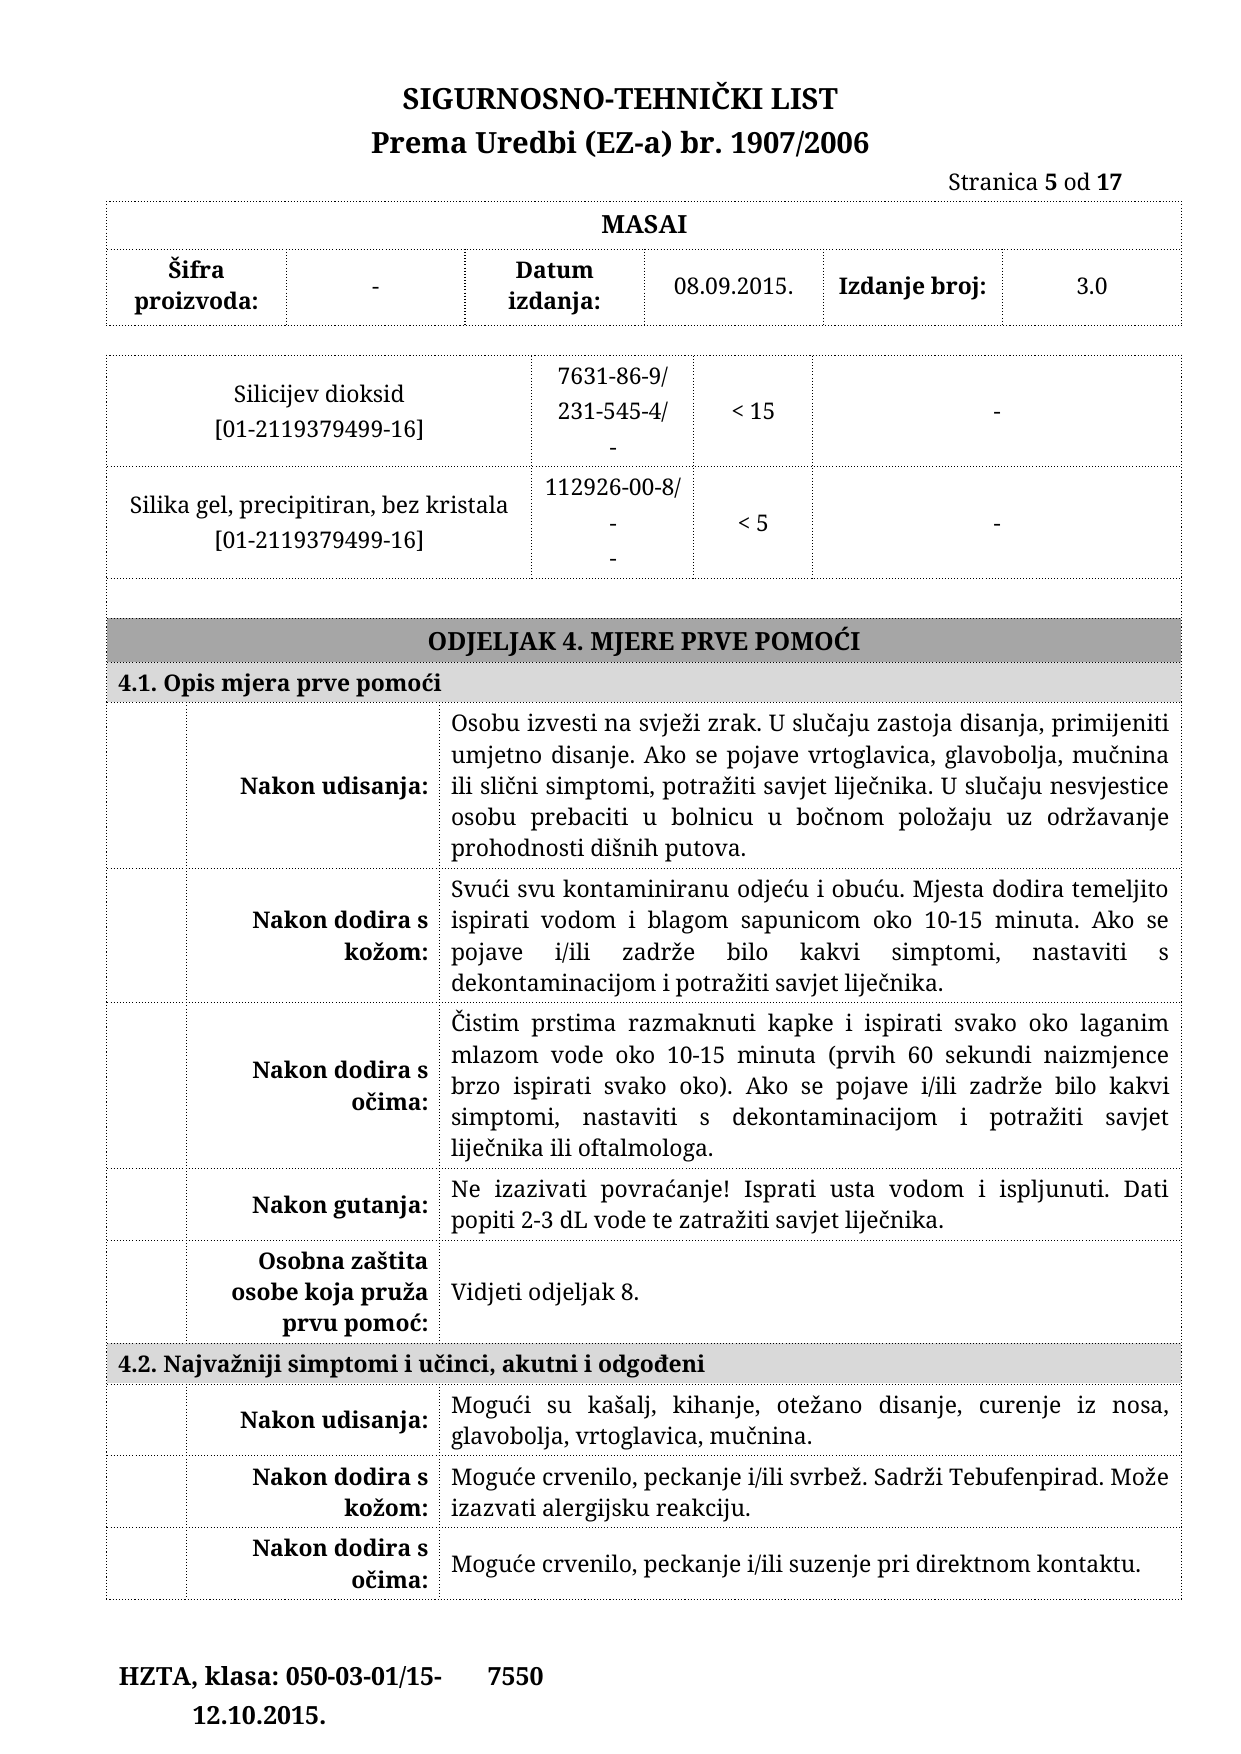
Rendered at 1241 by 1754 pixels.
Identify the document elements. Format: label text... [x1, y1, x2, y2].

table_cell Mogući su kašalj, kihanje, otežano disanje, curenje iz nosa, glavobolja, vrtoglavica, mučnina. [440, 1384, 1181, 1455]
table_cell - [812, 355, 1181, 466]
table_cell 4.2. Najvažniji simptomi i učinci, akutni i odgođeni [107, 1343, 1181, 1383]
table_cell Nakon dodira s kožom: [186, 868, 439, 1002]
table_cell Osobu izvesti na svježi zrak. U slučaju zastoja disanja, primijeniti umjetno disanje. Ako se pojave vrtoglavica, glavobolja, mučnina ili slični simptomi, potražiti savjet liječnika. U slučaju nesvjestice osobu prebaciti u bolnicu u bočnom položaju uz održavanje prohodnosti dišnih putova. [440, 702, 1181, 868]
table_cell [107, 1455, 186, 1527]
table_cell [107, 1384, 186, 1455]
table_cell Silika gel, precipitiran, bez kristala [01-2119379499-16] [107, 466, 532, 577]
table_cell - [812, 466, 1181, 577]
table_cell 112926-00-8/ - - [532, 466, 694, 577]
table_cell Moguće crvenilo, peckanje i/ili svrbež. Sadrži Tebufenpirad. Može izazvati alergijsku reakciju. [440, 1455, 1181, 1527]
table_cell 7631-86-9/ 231-545-4/ - [532, 355, 694, 466]
table_cell Osobna zaštita osobe koja pruža prvu pomoć: [186, 1240, 439, 1343]
table_cell Ne izazivati povraćanje! Isprati usta vodom i ispljunuti. Dati popiti 2-3 dL vode te zatražiti savjet liječnika. [440, 1168, 1181, 1240]
table_cell [107, 702, 186, 868]
table_cell < 15 [694, 355, 812, 466]
table_cell [107, 1168, 186, 1240]
table_cell Silicijev dioksid [01-2119379499-16] [107, 355, 532, 466]
table_cell < 5 [694, 466, 812, 577]
table_cell Vidjeti odjeljak 8. [440, 1240, 1181, 1343]
table_cell ODJELJAK 4. MJERE PRVE POMOĆI [107, 618, 1181, 662]
table_cell [107, 868, 186, 1002]
table_cell Svući svu kontaminiranu odjeću i obuću. Mjesta dodira temeljito ispirati vodom i blagom sapunicom oko 10-15 minuta. Ako se pojave i/ili zadrže bilo kakvi simptomi, nastaviti s dekontaminacijom i potražiti savjet liječnika. [440, 868, 1181, 1002]
table_cell Nakon udisanja: [186, 702, 439, 868]
table_cell [107, 1527, 186, 1599]
table_cell [107, 578, 1181, 618]
table_cell 4.1. Opis mjera prve pomoći [107, 662, 1181, 702]
table_cell [107, 1240, 186, 1343]
table_cell Nakon dodira s očima: [186, 1527, 439, 1599]
table_cell [107, 1002, 186, 1168]
table_cell Moguće crvenilo, peckanje i/ili suzenje pri direktnom kontaktu. [440, 1527, 1181, 1599]
table_cell Nakon dodira s kožom: [186, 1455, 439, 1527]
table_cell Nakon gutanja: [186, 1168, 439, 1240]
table_cell Nakon dodira s očima: [186, 1002, 439, 1168]
table_cell Nakon udisanja: [186, 1384, 439, 1455]
table_cell Čistim prstima razmaknuti kapke i ispirati svako oko laganim mlazom vode oko 10-15 minuta (prvih 60 sekundi naizmjence brzo ispirati svako oko). Ako se pojave i/ili zadrže bilo kakvi simptomi, nastaviti s dekontaminacijom i potražiti savjet liječnika ili oftalmologa. [440, 1002, 1181, 1168]
